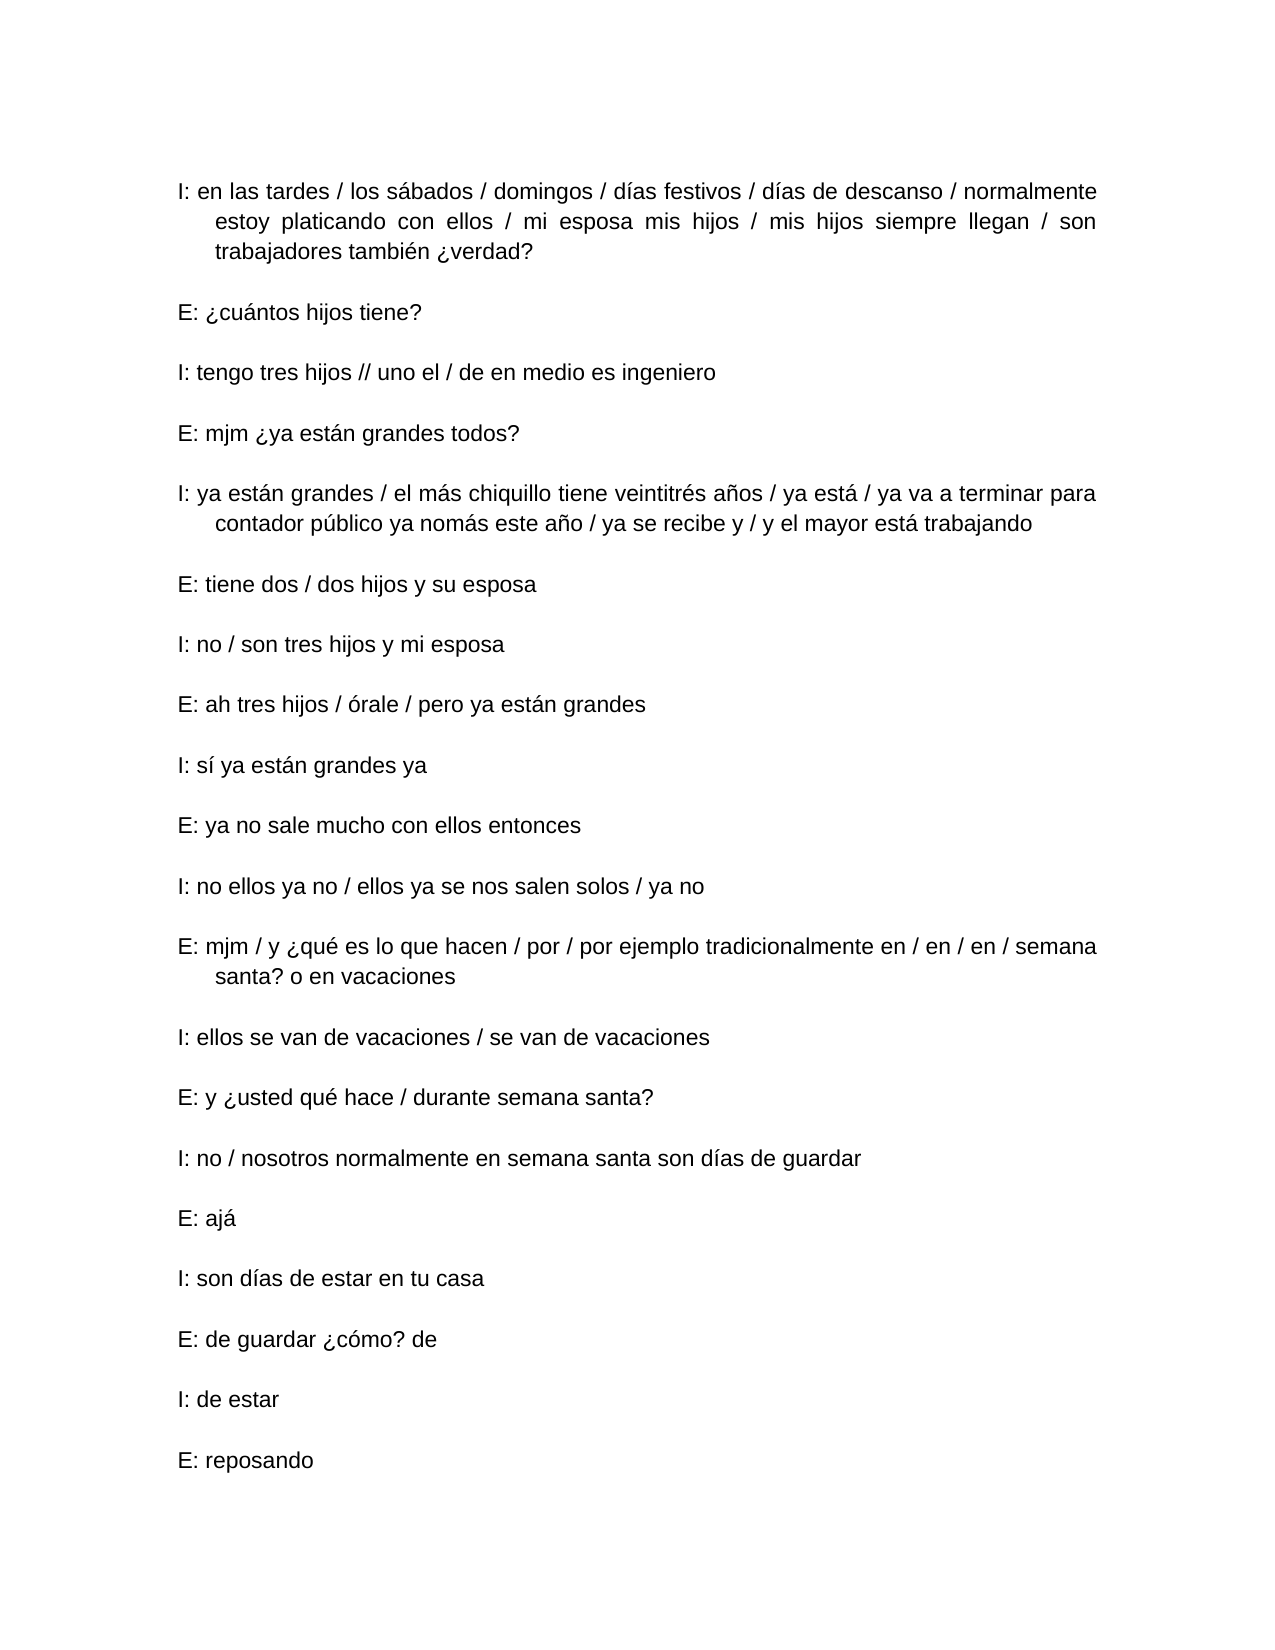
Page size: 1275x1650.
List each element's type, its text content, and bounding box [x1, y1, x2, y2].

text I: en las tardes / los sábados / domingos / días festivos / días de descanso / normalmente estoy platicando con ellos / mi esposa mis hijos / mis hijos siempre llegan / son trabajadores también ¿verdad? [177, 178, 1098, 265]
text I: son días de estar en tu casa [177, 1265, 1098, 1292]
text I: tengo tres hijos // uno el / de en medio es ingeniero [177, 359, 1098, 386]
text I: sí ya están grandes ya [177, 752, 1098, 778]
text E: tiene dos / dos hijos y su esposa [177, 571, 1098, 597]
text E: y ¿usted qué hace / durante semana santa? [177, 1084, 1098, 1111]
text E: mjm / y ¿qué es lo que hacen / por / por ejemplo tradicionalmente en / en / en / semana santa? o en vacaciones [177, 933, 1098, 990]
text E: ¿cuántos hijos tiene? [177, 299, 1098, 325]
text E: de guardar ¿cómo? de [177, 1326, 1098, 1352]
text I: de estar [177, 1386, 1098, 1413]
text I: ellos se van de vacaciones / se van de vacaciones [177, 1024, 1098, 1050]
text E: ajá [177, 1205, 1098, 1231]
text I: ya están grandes / el más chiquillo tiene veintitrés años / ya está / ya va a terminar para contador público ya nomás este año / ya se recibe y / y el mayor está trabajando [177, 480, 1098, 537]
text E: ya no sale mucho con ellos entonces [177, 812, 1098, 839]
text E: mjm ¿ya están grandes todos? [177, 419, 1098, 446]
text E: ah tres hijos / órale / pero ya están grandes [177, 691, 1098, 718]
text I: no ellos ya no / ellos ya se nos salen solos / ya no [177, 873, 1098, 899]
text I: no / son tres hijos y mi esposa [177, 631, 1098, 657]
text I: no / nosotros normalmente en semana santa son días de guardar [177, 1144, 1098, 1171]
text E: reposando [177, 1447, 1098, 1473]
